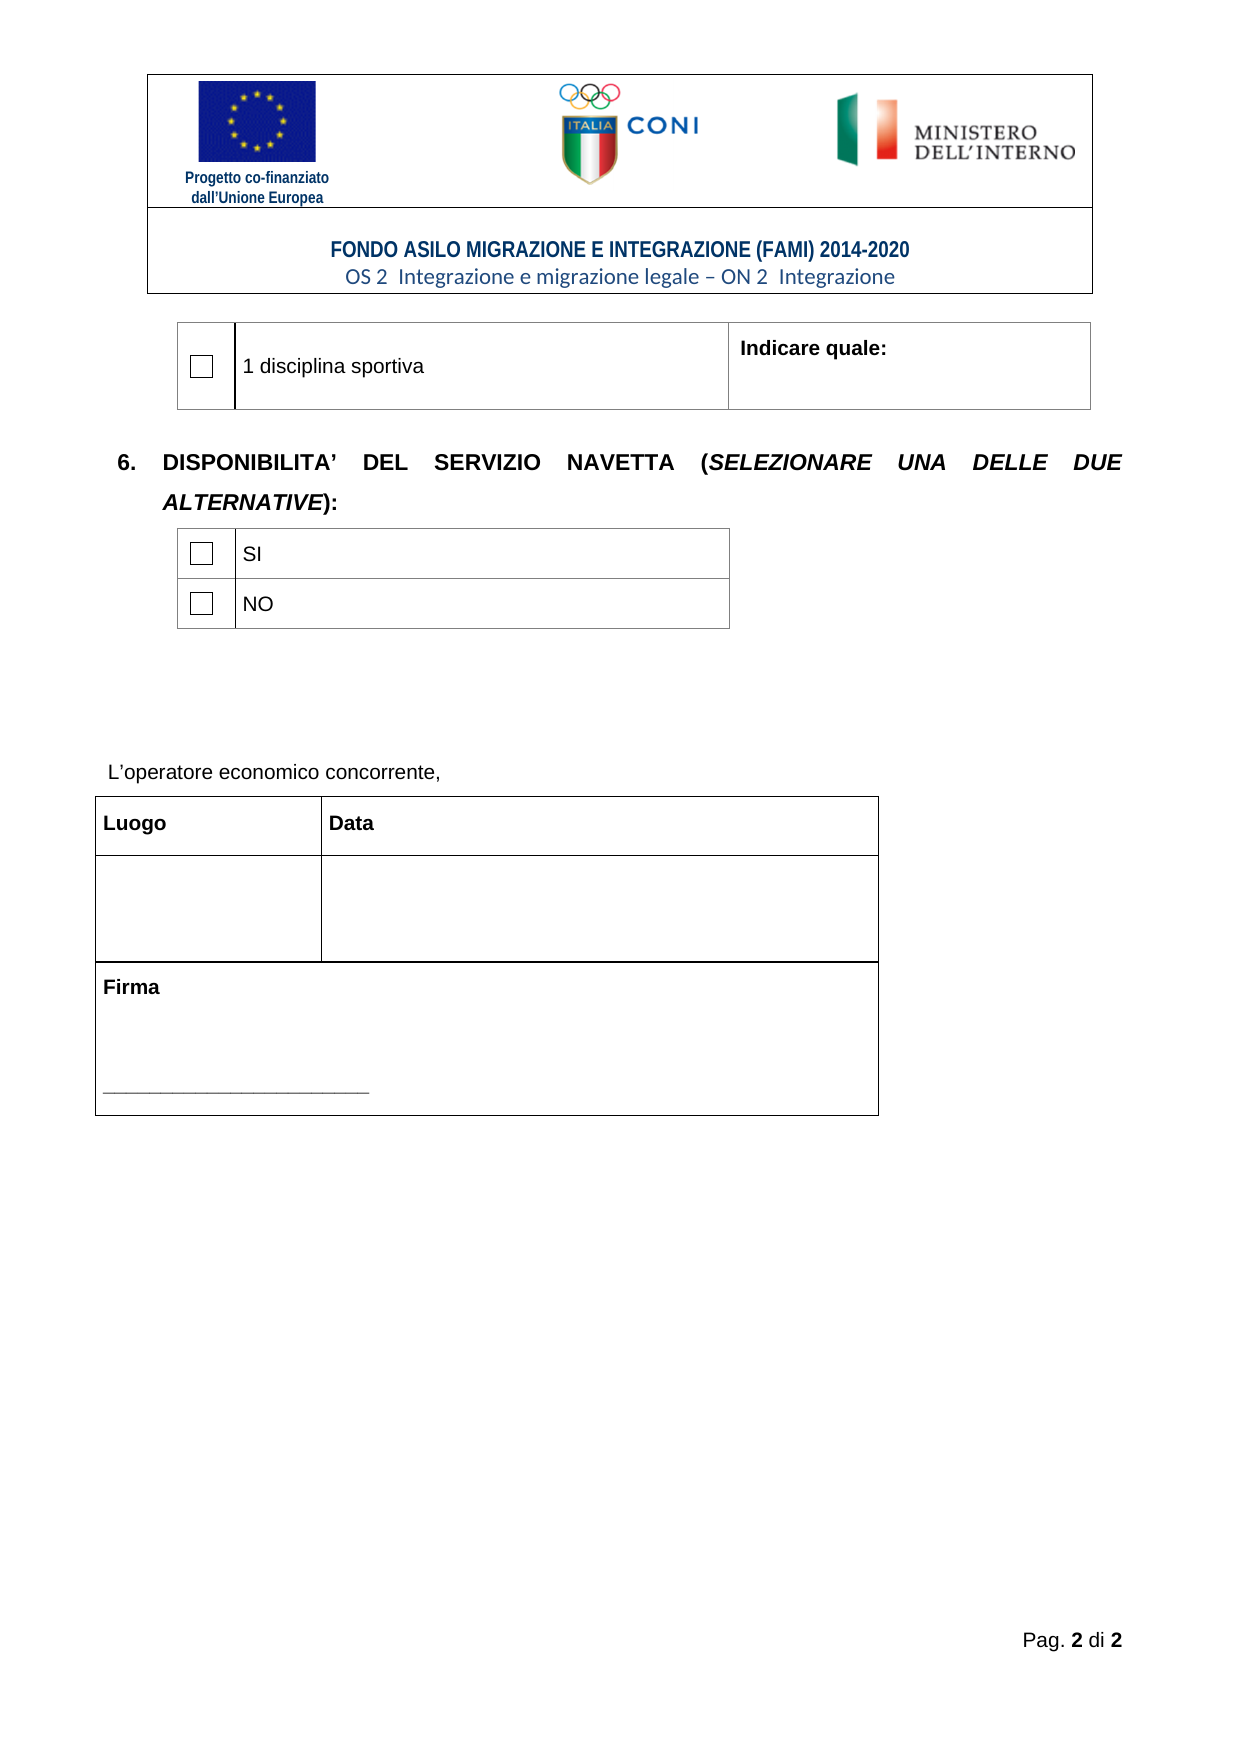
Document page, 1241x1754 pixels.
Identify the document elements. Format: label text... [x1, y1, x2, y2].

table_header Luogo [96, 797, 321, 855]
table_cell Indicare quale: [729, 323, 1090, 408]
table_cell [96, 856, 321, 961]
table_cell Firma _______________________ [96, 963, 878, 1115]
table_cell NO [236, 579, 729, 628]
picture [827, 89, 1075, 171]
table_header Data [322, 797, 878, 855]
picture [557, 78, 703, 191]
table_header SI [236, 529, 729, 578]
table_cell [178, 579, 235, 628]
table_cell [322, 856, 878, 961]
text L’operatore economico concorrente, [108, 760, 1122, 784]
list DISPONIBILITA’ DEL SERVIZIO NAVETTA (SELEZIONARE UNA DELLE DUE ALTERNATIVE): [117, 449, 1122, 515]
table_cell 1 disciplina sportiva [236, 323, 728, 408]
picture [198, 81, 316, 162]
table_cell [178, 323, 234, 408]
table_header [178, 529, 235, 578]
